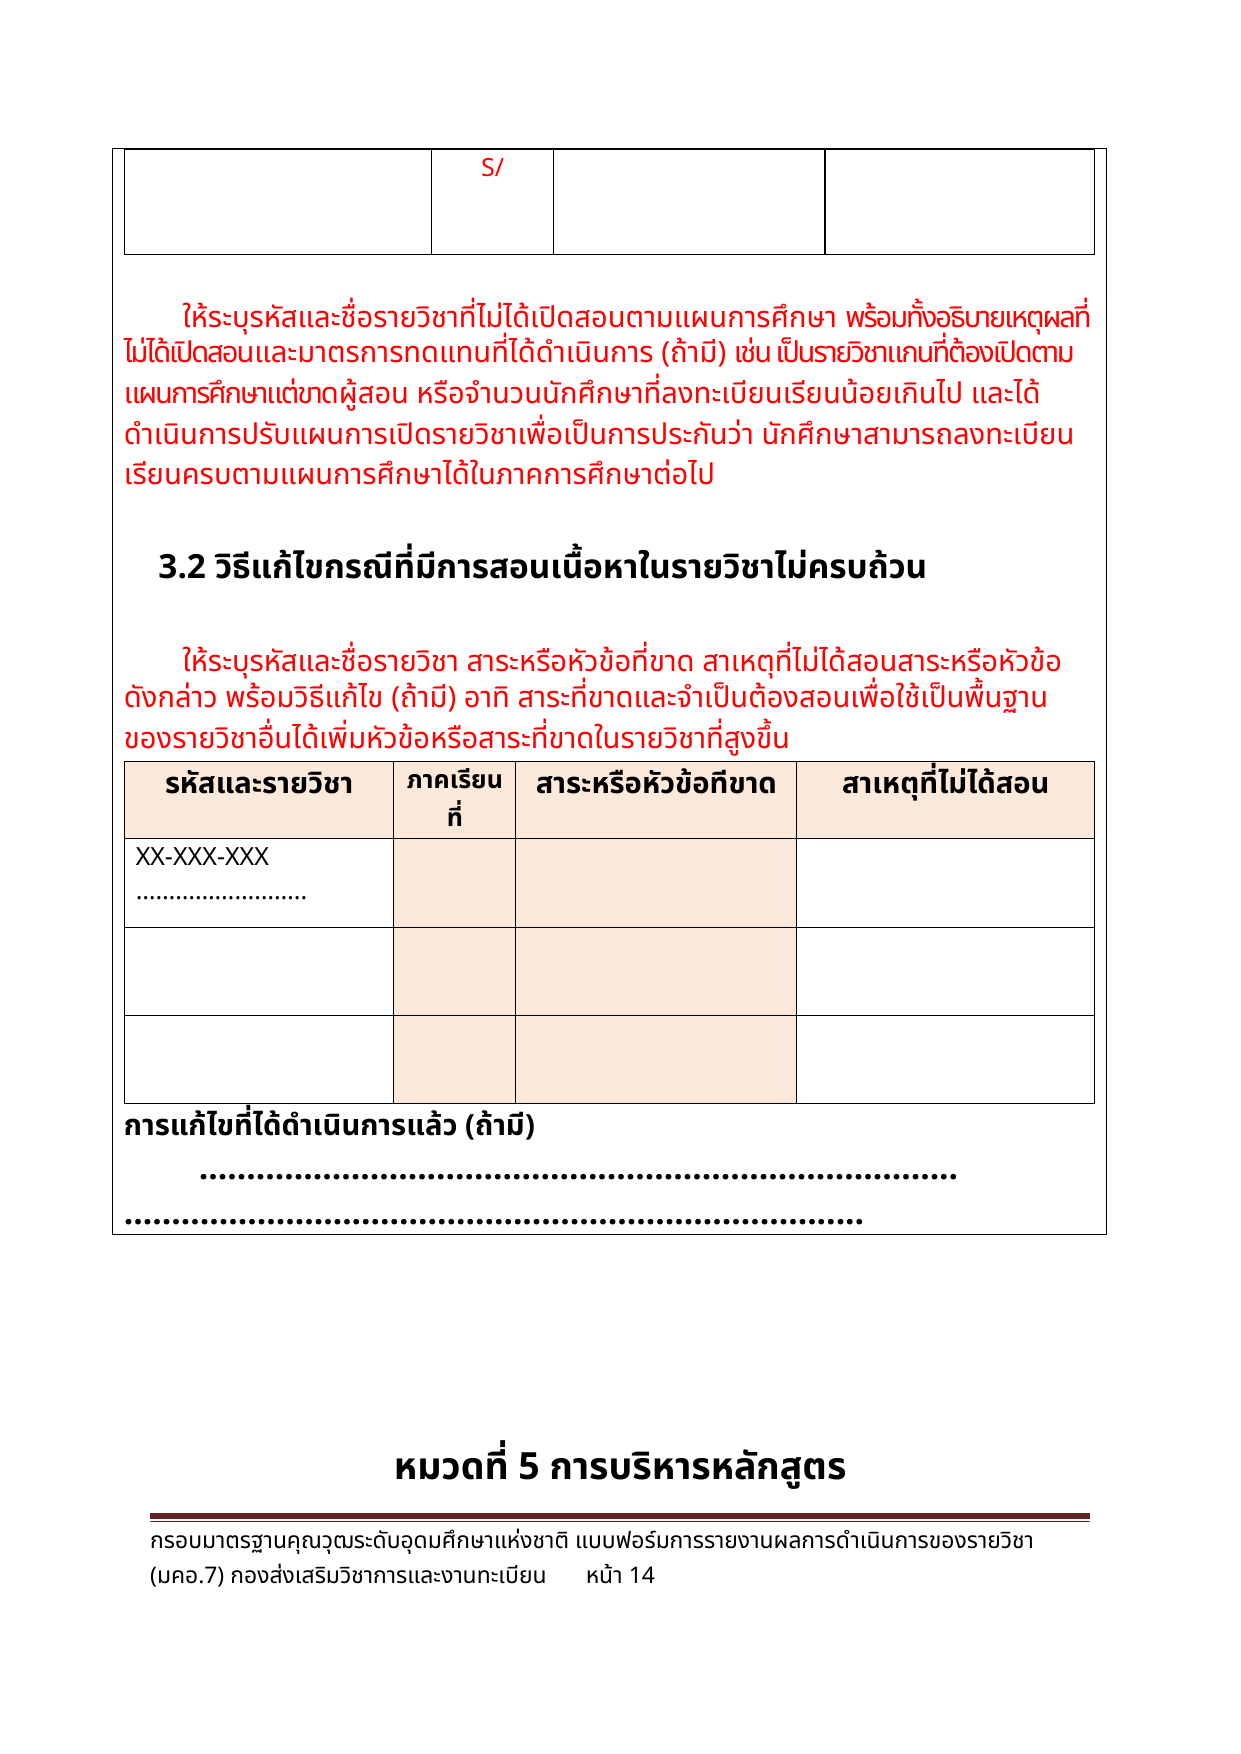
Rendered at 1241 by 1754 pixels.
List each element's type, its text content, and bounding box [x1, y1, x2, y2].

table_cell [113, 149, 1106, 1234]
text หมวดที่ 5 การบริหารหลักสูตร [150, 1439, 1090, 1496]
